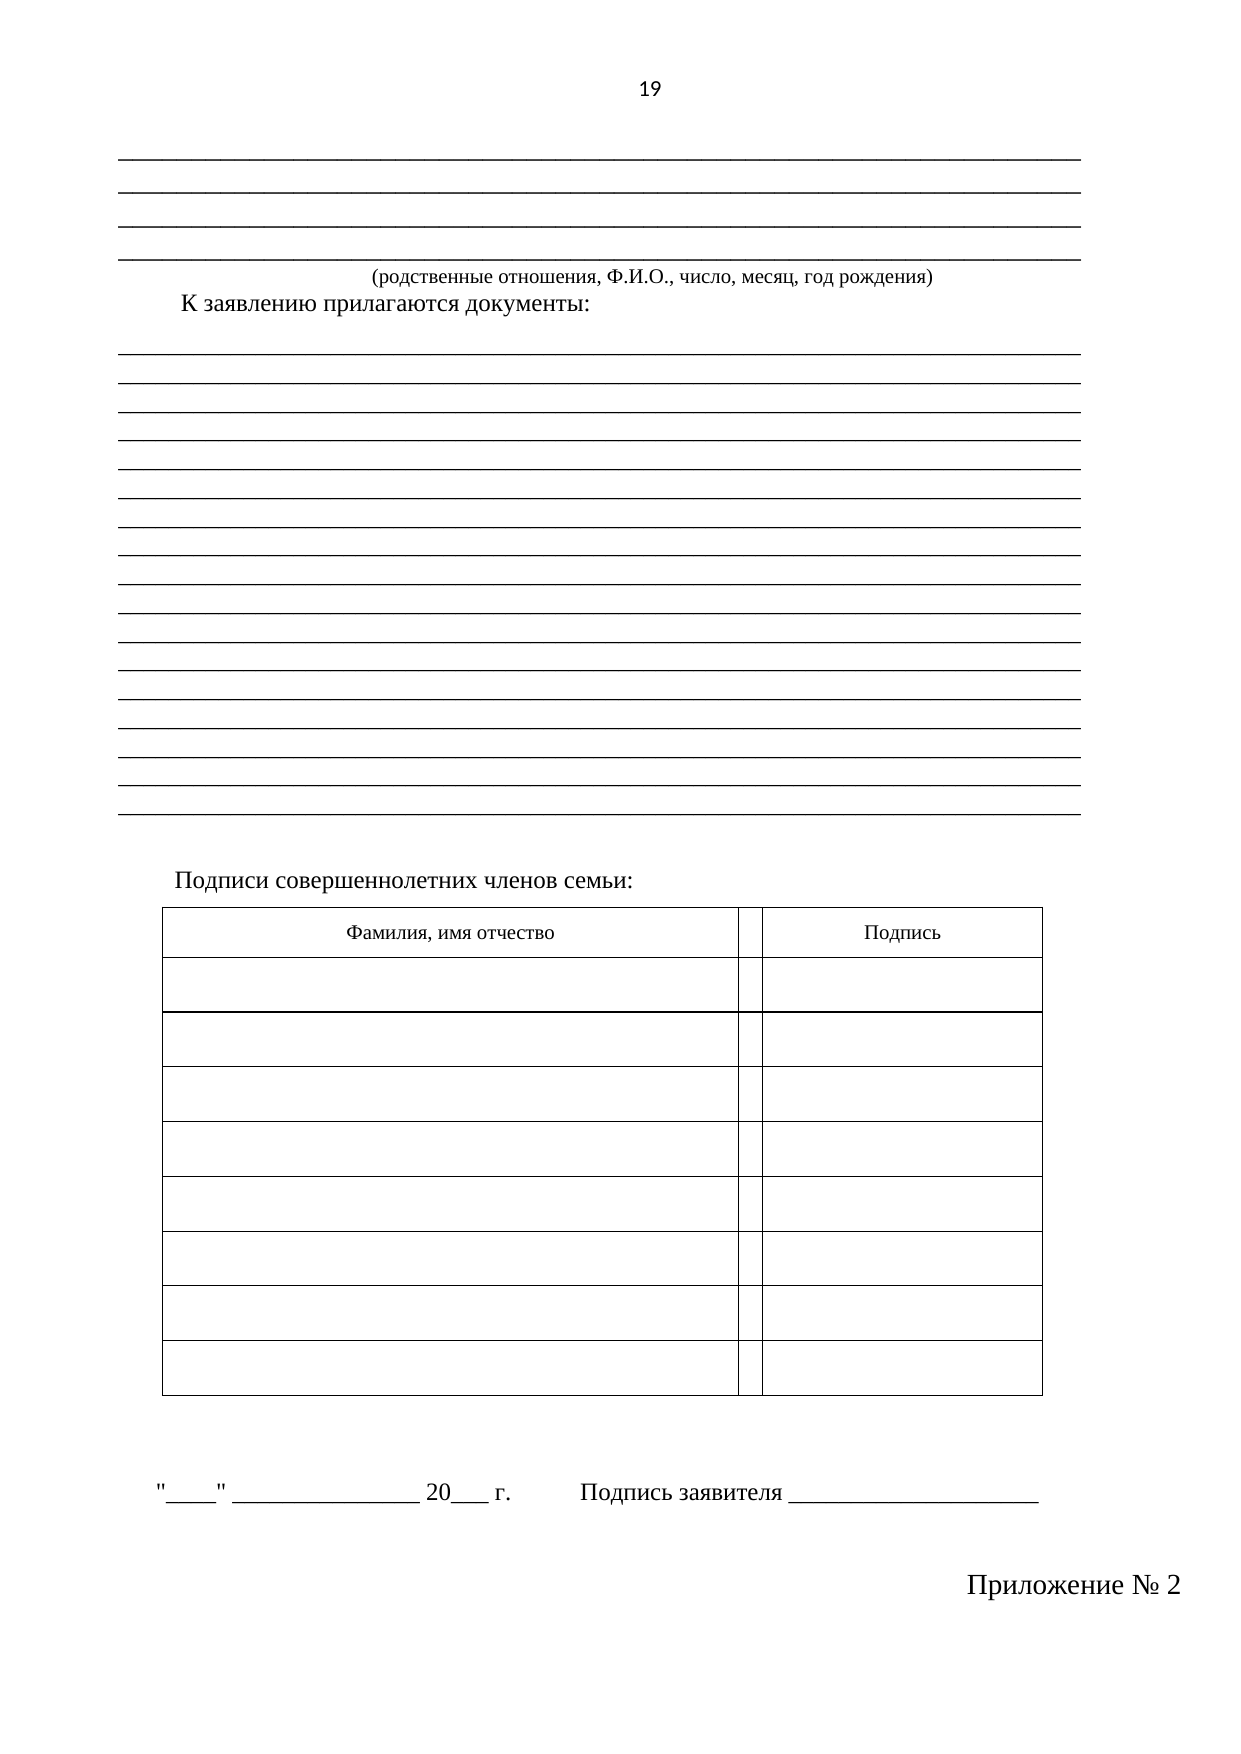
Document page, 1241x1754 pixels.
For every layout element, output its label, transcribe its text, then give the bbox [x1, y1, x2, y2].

text _____________________________________________________________________________ [118, 789, 1181, 818]
text Приложение № 2 [118, 1567, 1181, 1601]
table_cell [763, 1013, 1042, 1066]
text _____________________________________________________________________________ [118, 703, 1181, 732]
text (родственные отношения, Ф.И.О., число, месяц, год рождения) [118, 264, 1181, 288]
text _____________________________________________________________________________ [118, 387, 1181, 416]
table_cell [763, 958, 1042, 1011]
table_cell [163, 1122, 738, 1176]
table_header Подпись [763, 908, 1042, 957]
table_cell [739, 958, 762, 1011]
table_cell [763, 1286, 1042, 1340]
text К заявлению прилагаются документы: [118, 288, 1181, 317]
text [118, 163, 1181, 197]
table_cell [163, 958, 738, 1011]
table_cell [739, 1067, 762, 1121]
table_cell [163, 1232, 738, 1285]
table_cell [163, 1067, 738, 1121]
text _____________________________________________________________________________ [118, 646, 1181, 674]
table_cell [739, 1013, 762, 1066]
table_cell [739, 1286, 762, 1340]
table_header [739, 908, 762, 957]
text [118, 130, 1181, 163]
text "____" _______________ 20___ г. Подпись заявителя ____________________ [118, 1477, 1181, 1506]
text _____________________________________________________________________________ [118, 559, 1181, 588]
text _____________________________________________________________________________ [118, 617, 1181, 646]
text _____________________________________________________________________________ [118, 732, 1181, 761]
table_header Фамилия, имя отчество [163, 908, 738, 957]
text _____________________________________________________________________________ [118, 444, 1181, 473]
table_cell [739, 1232, 762, 1285]
table_cell [763, 1341, 1042, 1395]
text _____________________________________________________________________________ [118, 674, 1181, 703]
table_cell [739, 1177, 762, 1231]
table_cell [163, 1341, 738, 1395]
text _____________________________________________________________________________ [118, 473, 1181, 502]
text Подписи совершеннолетних членов семьи: [118, 865, 1181, 894]
text _____________________________________________________________________________ [118, 531, 1181, 559]
text _____________________________________________________________________________ [118, 416, 1181, 444]
table_cell [739, 1341, 762, 1395]
table_cell [163, 1286, 738, 1340]
text _____________________________________________________________________________ [118, 329, 1181, 358]
table_cell [163, 1013, 738, 1066]
text __________________________________________________________________ [118, 230, 1181, 264]
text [118, 197, 1181, 230]
text _____________________________________________________________________________ [118, 358, 1181, 387]
table_cell [163, 1177, 738, 1231]
text _____________________________________________________________________________ [118, 588, 1181, 617]
table_cell [739, 1122, 762, 1176]
table_cell [763, 1122, 1042, 1176]
table_cell [763, 1067, 1042, 1121]
text _____________________________________________________________________________ [118, 761, 1181, 789]
table_cell [763, 1232, 1042, 1285]
table_cell [763, 1177, 1042, 1231]
text _____________________________________________________________________________ [118, 502, 1181, 531]
